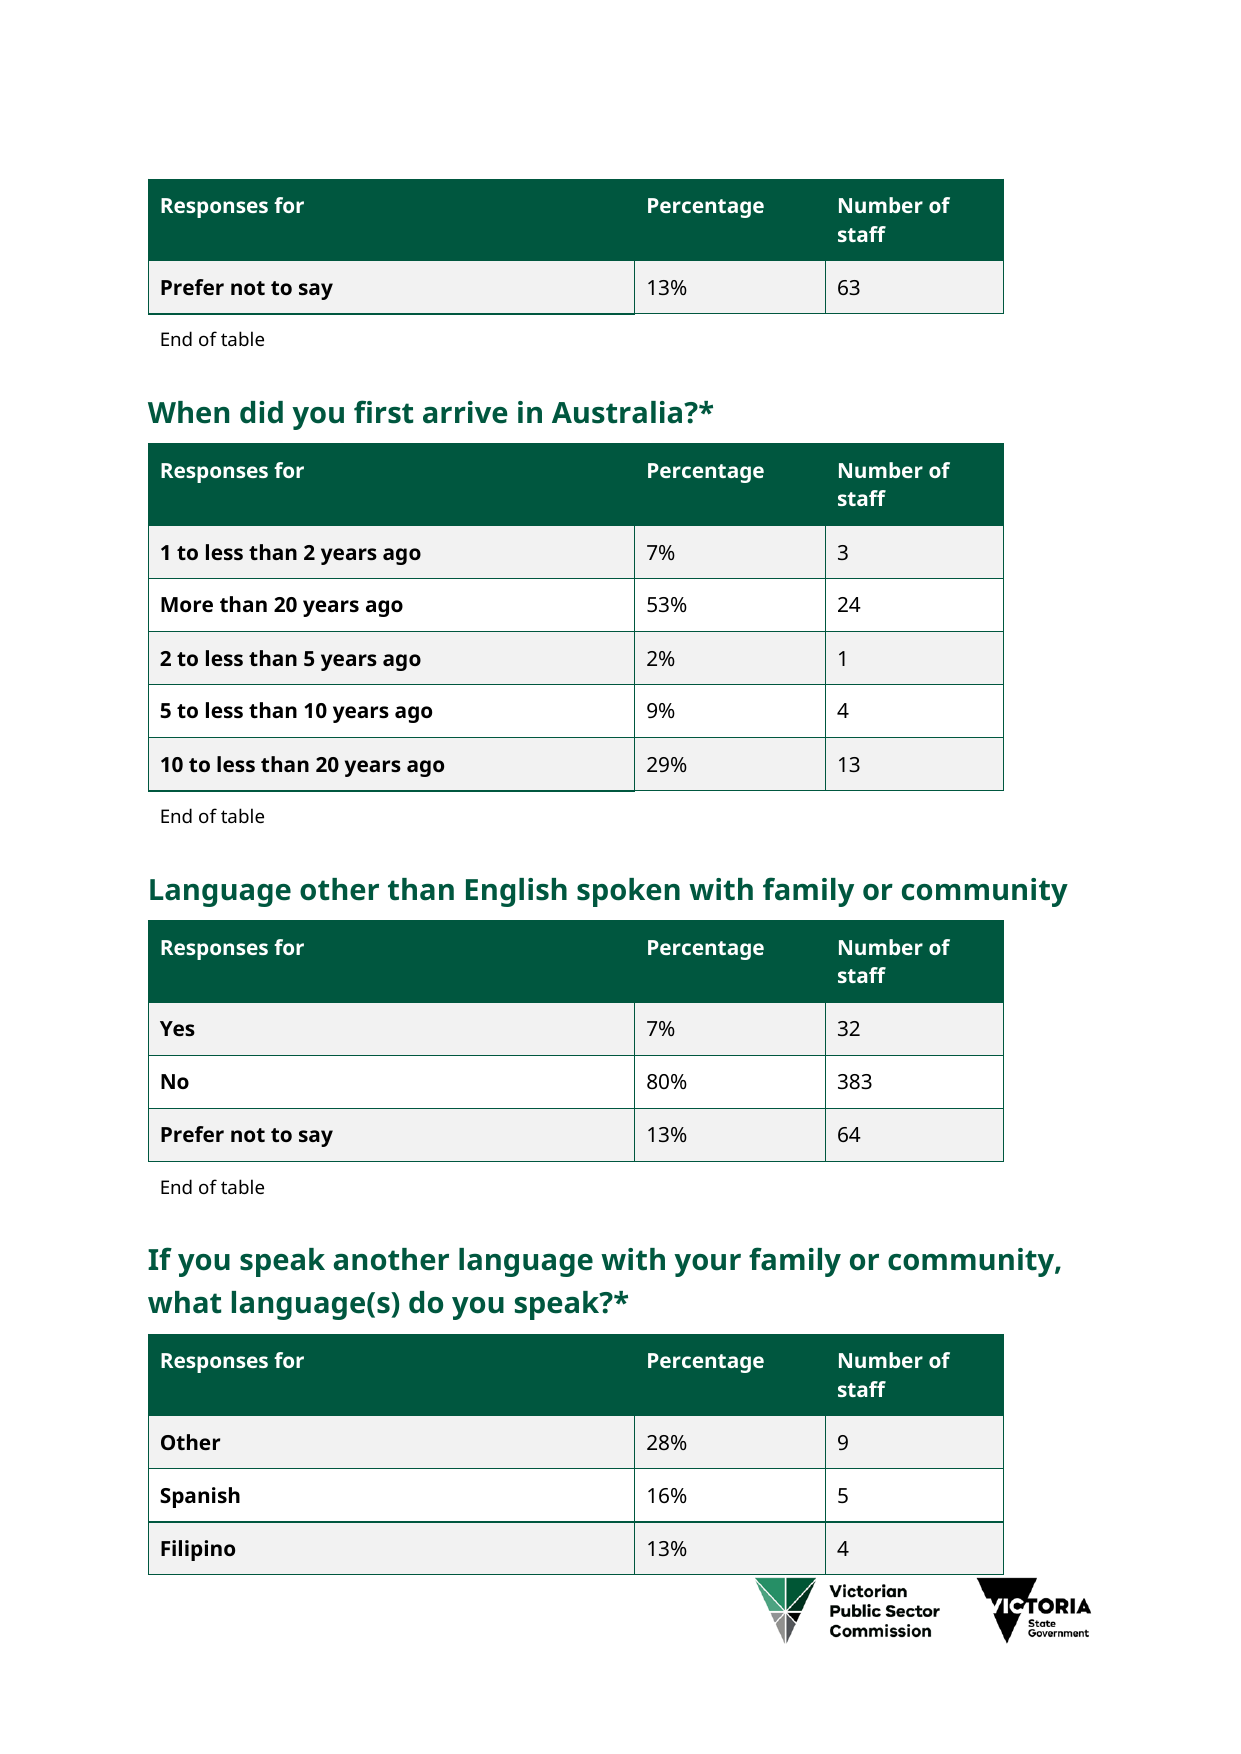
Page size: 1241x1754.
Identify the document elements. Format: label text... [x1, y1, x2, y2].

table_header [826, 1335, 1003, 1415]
subtitle If you speak another language with your family or community, what language(s) do you speak?* [148, 1239, 1092, 1322]
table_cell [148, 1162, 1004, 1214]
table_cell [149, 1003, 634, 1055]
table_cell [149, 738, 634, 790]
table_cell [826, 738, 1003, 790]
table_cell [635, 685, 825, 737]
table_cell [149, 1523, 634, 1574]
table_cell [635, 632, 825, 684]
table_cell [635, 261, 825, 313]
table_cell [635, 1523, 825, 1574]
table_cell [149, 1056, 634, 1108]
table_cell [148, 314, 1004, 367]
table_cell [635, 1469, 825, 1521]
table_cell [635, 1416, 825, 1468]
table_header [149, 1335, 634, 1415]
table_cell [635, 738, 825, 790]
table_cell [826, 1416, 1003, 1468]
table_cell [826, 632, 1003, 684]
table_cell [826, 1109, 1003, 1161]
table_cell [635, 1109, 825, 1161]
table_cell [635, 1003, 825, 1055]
picture [754, 1577, 1093, 1645]
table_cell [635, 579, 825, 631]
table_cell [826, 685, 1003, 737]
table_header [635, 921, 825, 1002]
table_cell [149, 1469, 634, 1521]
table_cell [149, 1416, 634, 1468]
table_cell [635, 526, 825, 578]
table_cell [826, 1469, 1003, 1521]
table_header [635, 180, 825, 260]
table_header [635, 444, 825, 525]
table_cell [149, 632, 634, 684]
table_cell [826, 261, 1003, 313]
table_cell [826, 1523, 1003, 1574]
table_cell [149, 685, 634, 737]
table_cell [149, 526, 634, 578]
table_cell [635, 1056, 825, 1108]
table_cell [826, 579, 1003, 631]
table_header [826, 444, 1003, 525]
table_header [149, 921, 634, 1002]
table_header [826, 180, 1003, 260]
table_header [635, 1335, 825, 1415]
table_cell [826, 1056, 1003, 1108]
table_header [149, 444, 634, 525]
subtitle When did you first arrive in Australia?* [148, 392, 1092, 432]
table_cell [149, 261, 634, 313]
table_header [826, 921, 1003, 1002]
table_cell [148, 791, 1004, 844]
subtitle Language other than English spoken with family or community [148, 869, 1092, 908]
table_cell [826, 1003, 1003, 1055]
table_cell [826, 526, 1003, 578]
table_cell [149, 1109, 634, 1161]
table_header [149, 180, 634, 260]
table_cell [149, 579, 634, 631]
